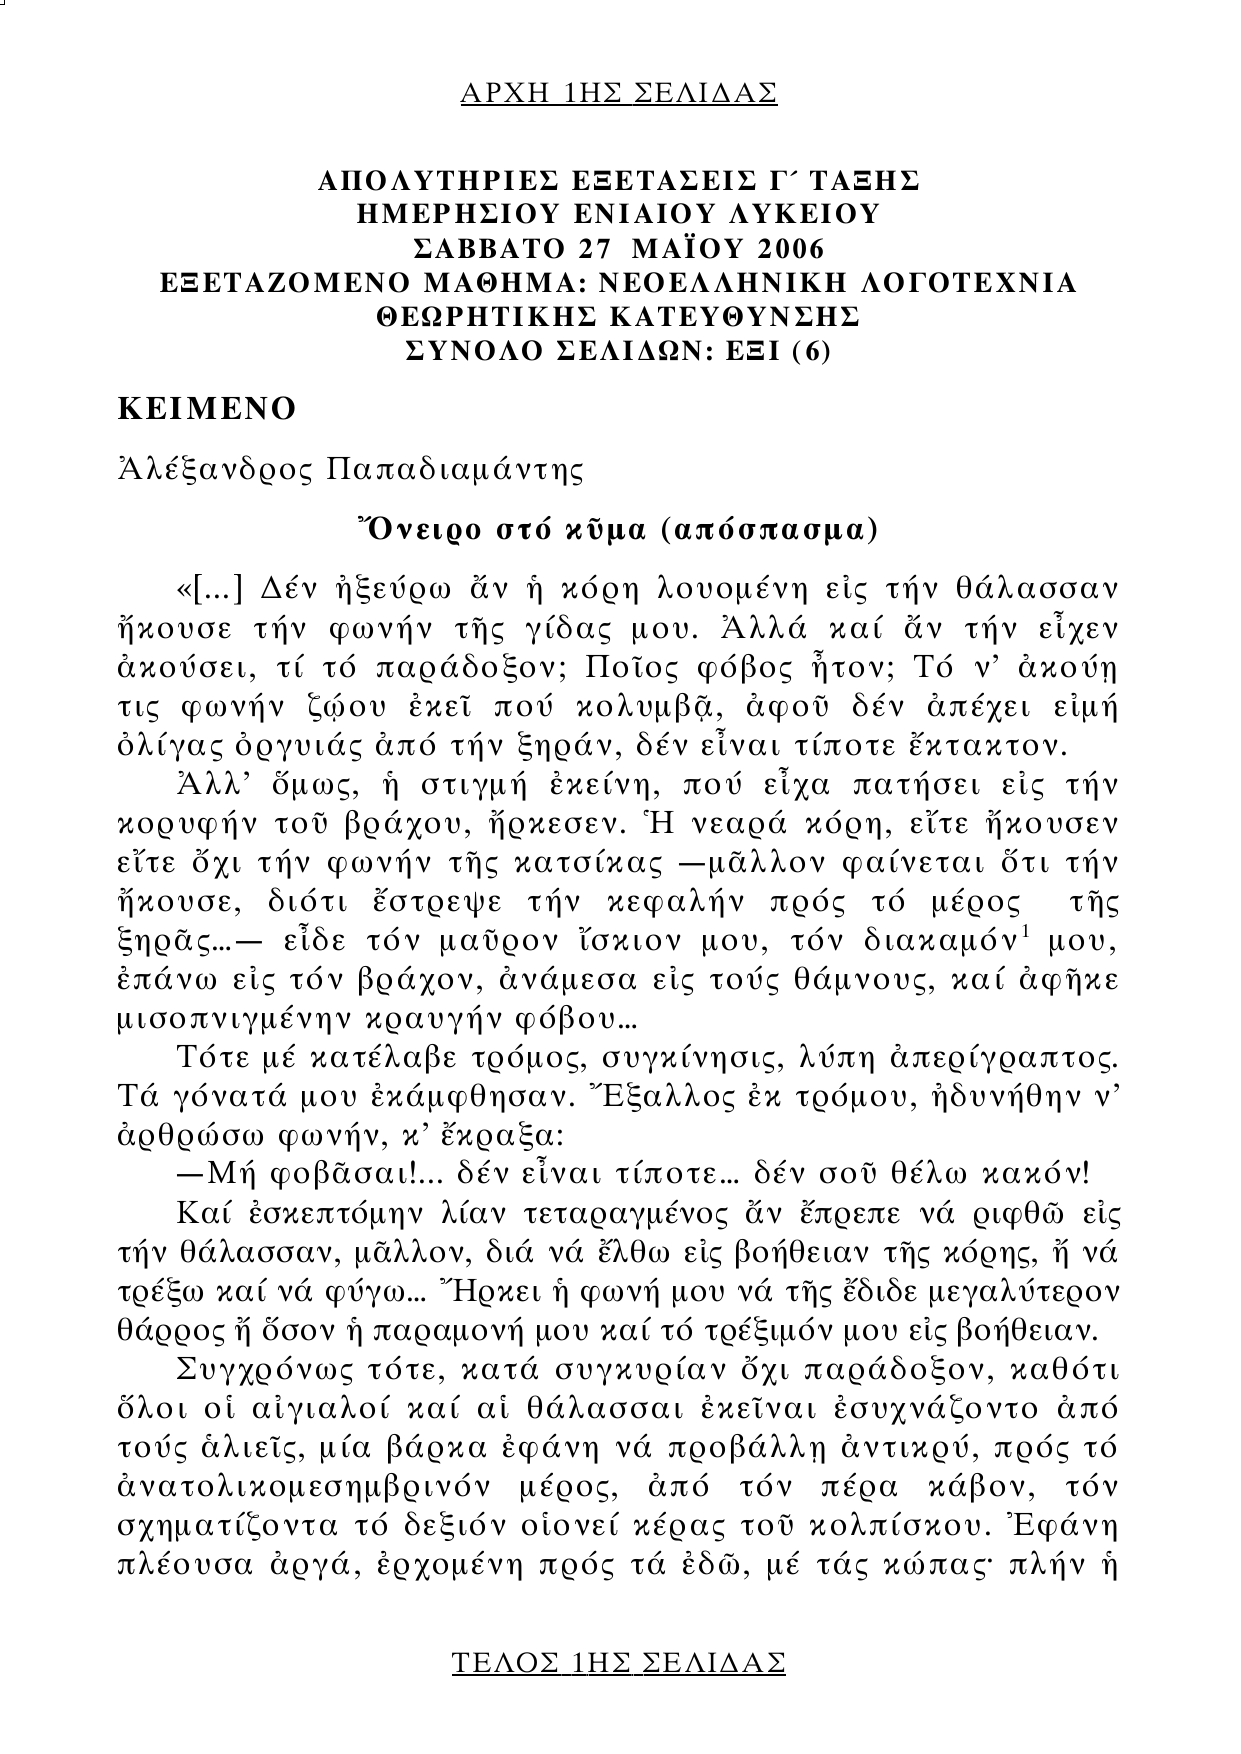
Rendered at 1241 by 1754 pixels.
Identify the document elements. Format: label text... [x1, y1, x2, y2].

text ἤκουσε, διότι ἔστρεψε τήν κεφαλήν πρός τό μέρος τῆς [118, 880, 1145, 919]
text ΣΥΝΟΛΟ ΣΕΛΙ∆ΩΝ: ΕΞΙ (6) [407, 333, 857, 367]
text Ἀλλ’ ὅμως, ἡ στιγμή ἐκείνη, πού εἶχα πατήσει εἰς τήν [177, 763, 1145, 802]
text τρέξω καί νά φύγω… Ἤρκει ἡ φωνή μου νά τῆς ἔδιδε μεγαλύτερον [118, 1270, 1147, 1309]
text Τότε μέ κατέλαβε τρόμος, συγκίνησις, λύπη ἀπερίγραπτος. [177, 1036, 1145, 1075]
text θάρρος ἤ ὅσον ἡ παραμονή μου καί τό τρέξιμόν μου εἰς βοήθειαν. [118, 1309, 1147, 1348]
text πλέουσα ἀργά, ἐρχομένη πρός τά ἐδῶ, μέ τάς κώπας· πλήν ἡ [118, 1543, 1147, 1582]
text τις φωνήν ζῴου ἐκεῖ πού κολυμβᾷ, ἀφοῦ δέν ἀπέχει εἰμή [118, 685, 1145, 724]
text τήν θάλασσαν, μᾶλλον, διά νά ἔλθω εἰς βοήθειαν τῆς κόρης, ἤ νά [118, 1231, 1147, 1270]
text ἀρθρώσω φωνήν, κ’ ἔκραξα: [118, 1114, 1145, 1153]
text ἀκούσει, τί τό παράδοξον; Ποῖος φόβος ἦτον; Τό ν’ ἀκούῃ [118, 646, 1145, 685]
text ἀνατολικομεσημβρινόν μέρος, ἀπό τόν πέρα κάβον, τόν [118, 1465, 1147, 1504]
text Τά γόνατά μου ἐκάμφθησαν. Ἔξαλλος ἐκ τρόμου, ἠδυνήθην ν’ [118, 1075, 1145, 1114]
text Ὄνειρο στό κῦμα (απόσπασμα) [359, 508, 904, 547]
text ΤΕΛΟΣ 1ΗΣ ΣΕΛΙ∆ΑΣ [452, 1645, 811, 1679]
text Ἀλέξανδρος Παπαδιαμάντης [118, 448, 904, 487]
text ἐπάνω εἰς τόν βράχον, ἀνάμεσα εἰς τούς θάμνους, καί ἀφῆκε [118, 958, 1145, 997]
text εἴτε ὄχι τήν φωνήν τῆς κατσίκας —μᾶλλον φαίνεται ὅτι τήν [118, 841, 1145, 880]
text Μή φοβᾶσαι!... δέν εἶναι τίποτε… δέν σοῦ θέλω κακόν! [208, 1153, 1116, 1192]
text ΑΡΧΗ 1ΗΣ ΣΕΛΙ∆ΑΣ [461, 75, 802, 109]
text ΗΜΕΡΗΣΙΟΥ ΕΝΙΑΙΟΥ ΛΥΚΕΙΟΥ [357, 197, 1103, 231]
text [...] ∆έν ἠξεύρω ἄν ἡ κόρη λουομένη εἰς τήν θάλασσαν [195, 568, 1145, 607]
text σχηματίζοντα τό δεξιόν οἱονεί κέρας τοῦ κολπίσκου. Ἐφάνη [118, 1504, 1147, 1543]
text « [177, 568, 195, 607]
text ΑΠΟΛΥΤΗΡΙΕΣ ΕΞΕΤΑΣΕΙΣ Γ΄ ΤΑΞΗΣ [318, 163, 1103, 197]
text — [177, 1153, 208, 1192]
text ΘΕΩΡΗΤΙΚΗΣ ΚΑΤΕΥΘΥΝΣΗΣ [377, 299, 1103, 333]
text ὀλίγας ὀργυιάς ἀπό τήν ξηράν, δέν εἶναι τίποτε ἔκτακτον. [118, 724, 1145, 763]
text μισοπνιγμένην κραυγήν φόβου… [118, 997, 1145, 1036]
text ΕΞΕΤΑΖΟΜΕΝΟ ΜΑΘΗΜΑ: ΝΕΟΕΛΛΗΝΙΚΗ ΛΟΓΟΤΕΧΝΙΑ [160, 265, 1103, 299]
text ξηρᾶς…— εἶδε τόν μαῦρον ἴσκιον μου, τόν διακαμόν1 μου, [118, 919, 1145, 958]
text κορυφήν τοῦ βράχου, ἤρκεσεν. Ἡ νεαρά κόρη, εἴτε ἤκουσεν [118, 802, 1145, 841]
text ἤκουσε τήν φωνήν τῆς γίδας μου. Ἀλλά καί ἄν τήν εἶχεν [118, 607, 1145, 646]
text Καί ἐσκεπτόμην λίαν τεταραγμένος ἄν ἔπρεπε νά ριφθῶ εἰς [177, 1192, 1147, 1231]
text ὅλοι οἱ αἰγιαλοί καί αἱ θάλασσαι ἐκεῖναι ἐσυχνάζοντο ἀπό [118, 1387, 1147, 1426]
text ΚΕΙΜΕΝΟ [118, 388, 323, 427]
text τούς ἁλιεῖς, μία βάρκα ἐφάνη νά προβάλλῃ ἀντικρύ, πρός τό [118, 1426, 1147, 1465]
text Συγχρόνως τότε, κατά συγκυρίαν ὄχι παράδοξον, καθότι [177, 1348, 1147, 1387]
text ΣΑΒΒΑΤΟ 27 ΜΑΪΟΥ 2006 [414, 231, 1103, 265]
